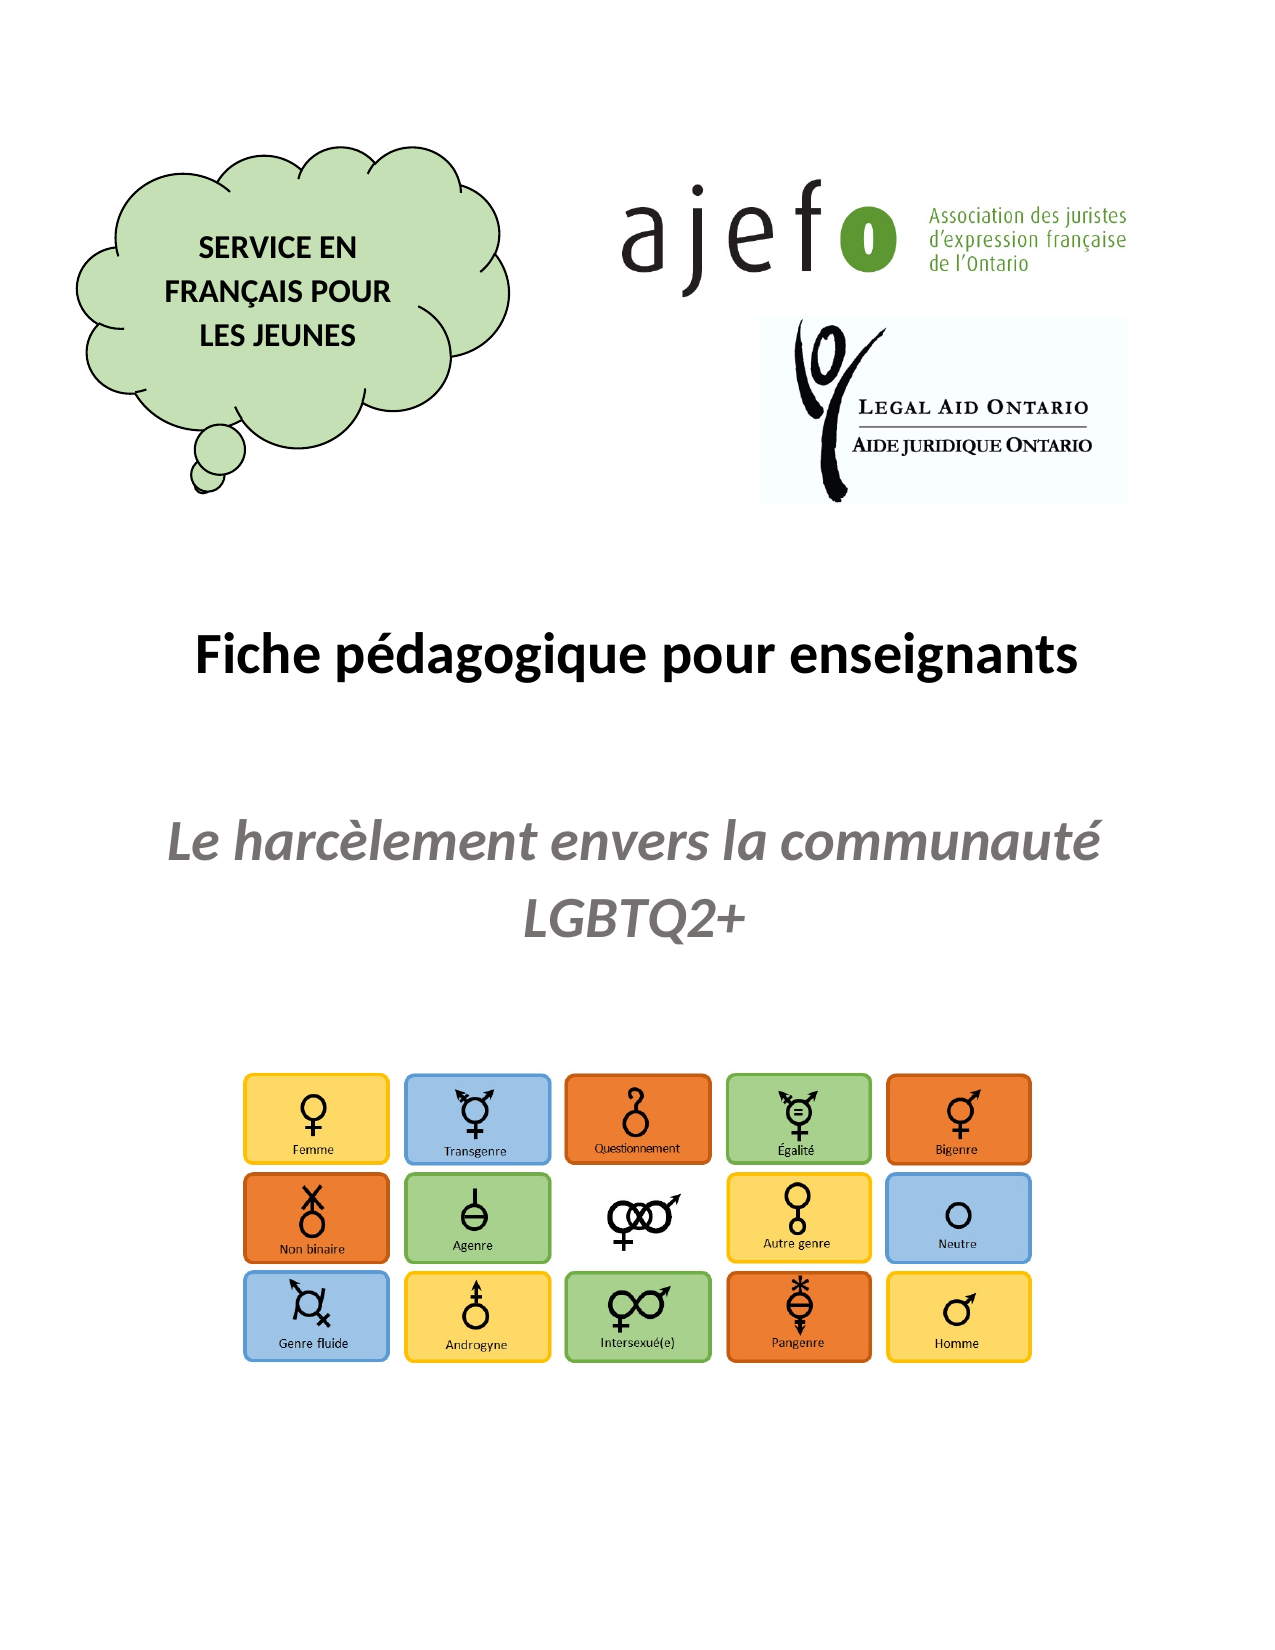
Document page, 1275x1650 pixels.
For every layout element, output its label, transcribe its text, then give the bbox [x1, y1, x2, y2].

text Le harcèlement envers la communauté LGBTQ2+ [148, 804, 1127, 952]
picture [620, 177, 1128, 298]
picture [758, 316, 1128, 505]
picture [147, 1068, 1128, 1367]
text Fiche pédagogique pour enseignants [148, 617, 1127, 688]
